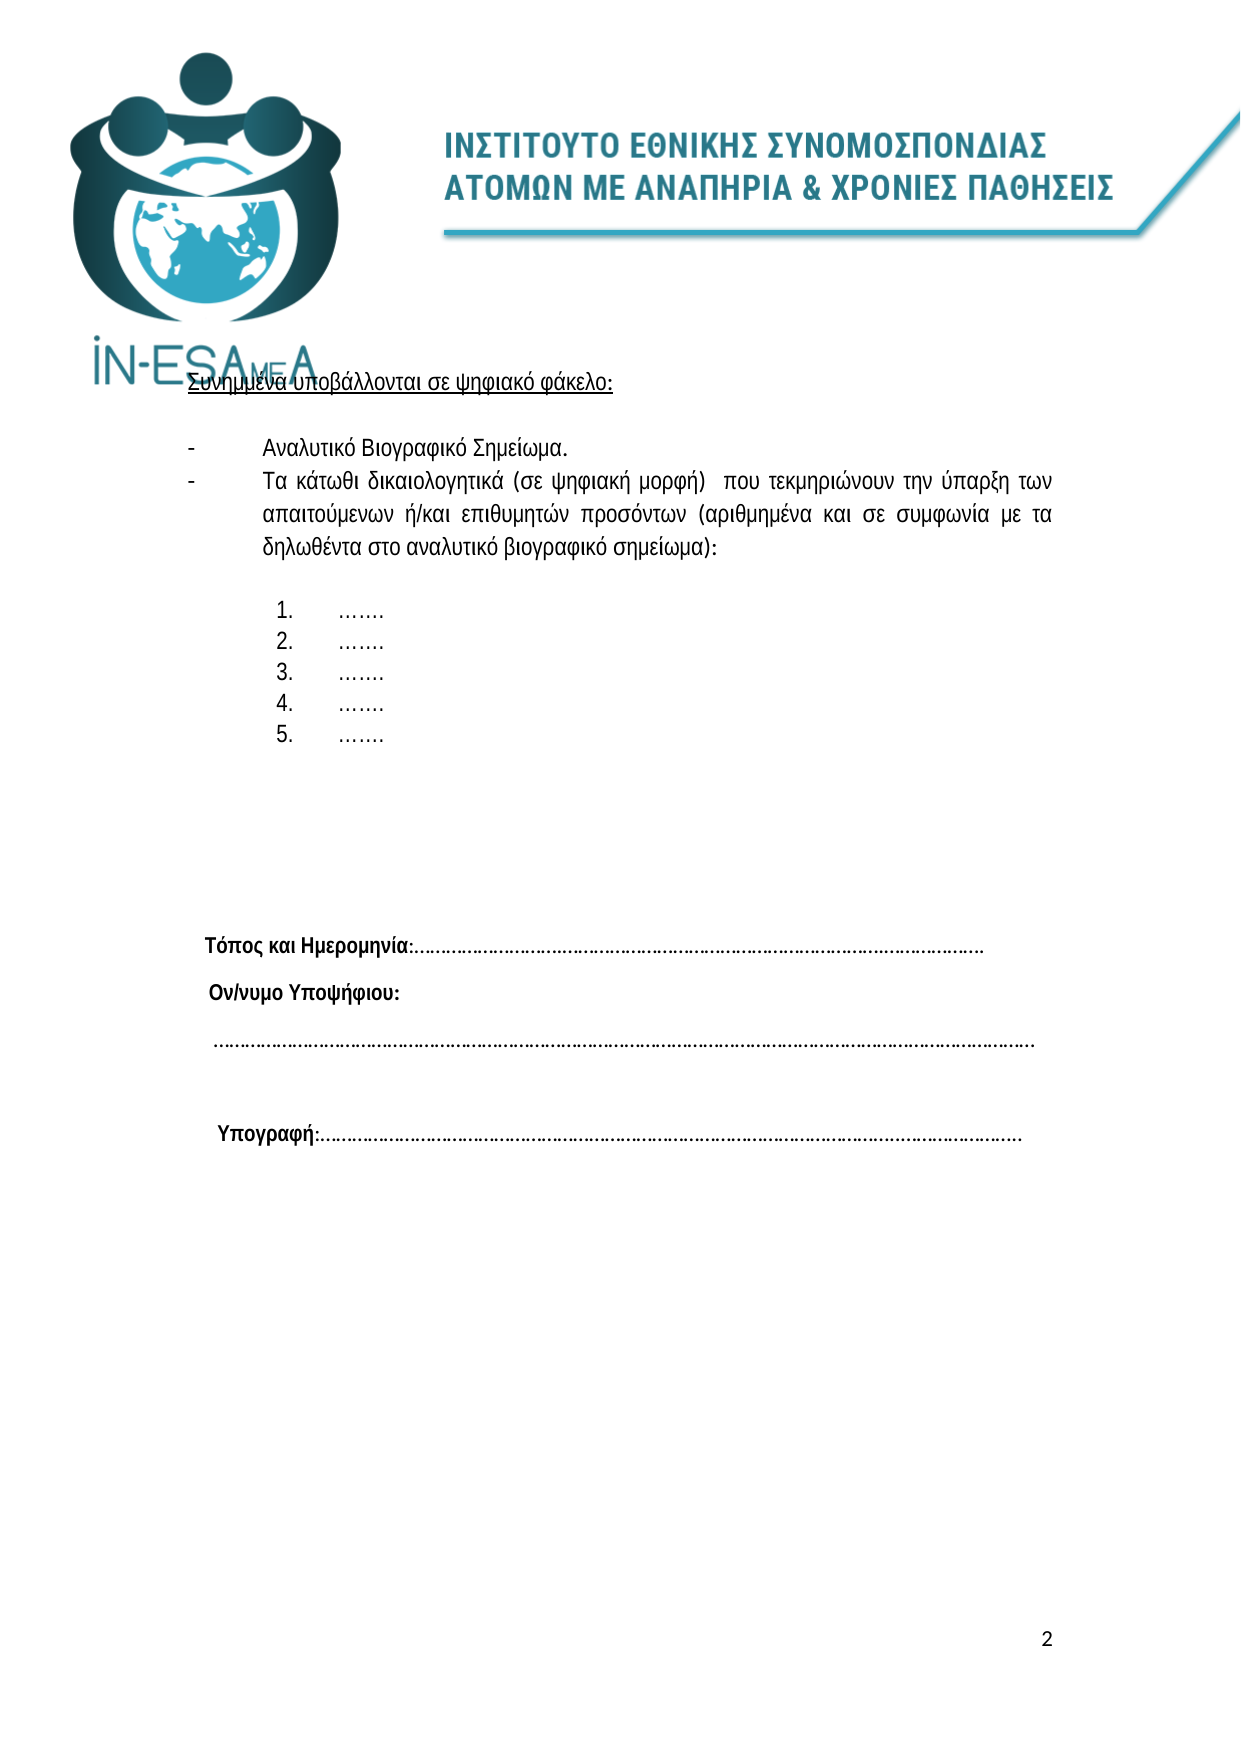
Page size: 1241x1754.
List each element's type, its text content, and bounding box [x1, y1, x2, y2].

list Τα κάτωθι δικαιολογητικά (σε ψηφιακή μορφή) που τεκμηριώνουν την ύπαρξη των απαιτούμενων ή/και επιθυμητών προσόντων (αριθμημένα και σε συμφωνία με τα δηλωθέντα στο αναλυτικό βιογραφικό σημείωμα): [187, 465, 1053, 562]
text ………………………………………………………………………………………………………………………………………… [187, 1025, 1053, 1053]
list ……. [262, 626, 1053, 654]
list Αναλυτικό Βιογραφικό Σημείωμα. [187, 432, 1053, 463]
list ……. [262, 719, 1053, 747]
list ……. [262, 688, 1053, 716]
text Ον/νυμο Υποψήφιου: [187, 978, 1053, 1006]
text Υπογραφή:………………………………………………………………………………………………..………………….. [217, 1119, 1053, 1147]
text Τόπος και Ημερομηνία:……………………….…………………………………………………….………………. [187, 931, 1053, 959]
text Συνημμένα υποβάλλονται σε ψηφιακό φάκελο: [187, 367, 1053, 397]
list ……. [262, 595, 1053, 624]
list ……. [262, 657, 1053, 686]
picture [0, 0, 1241, 473]
